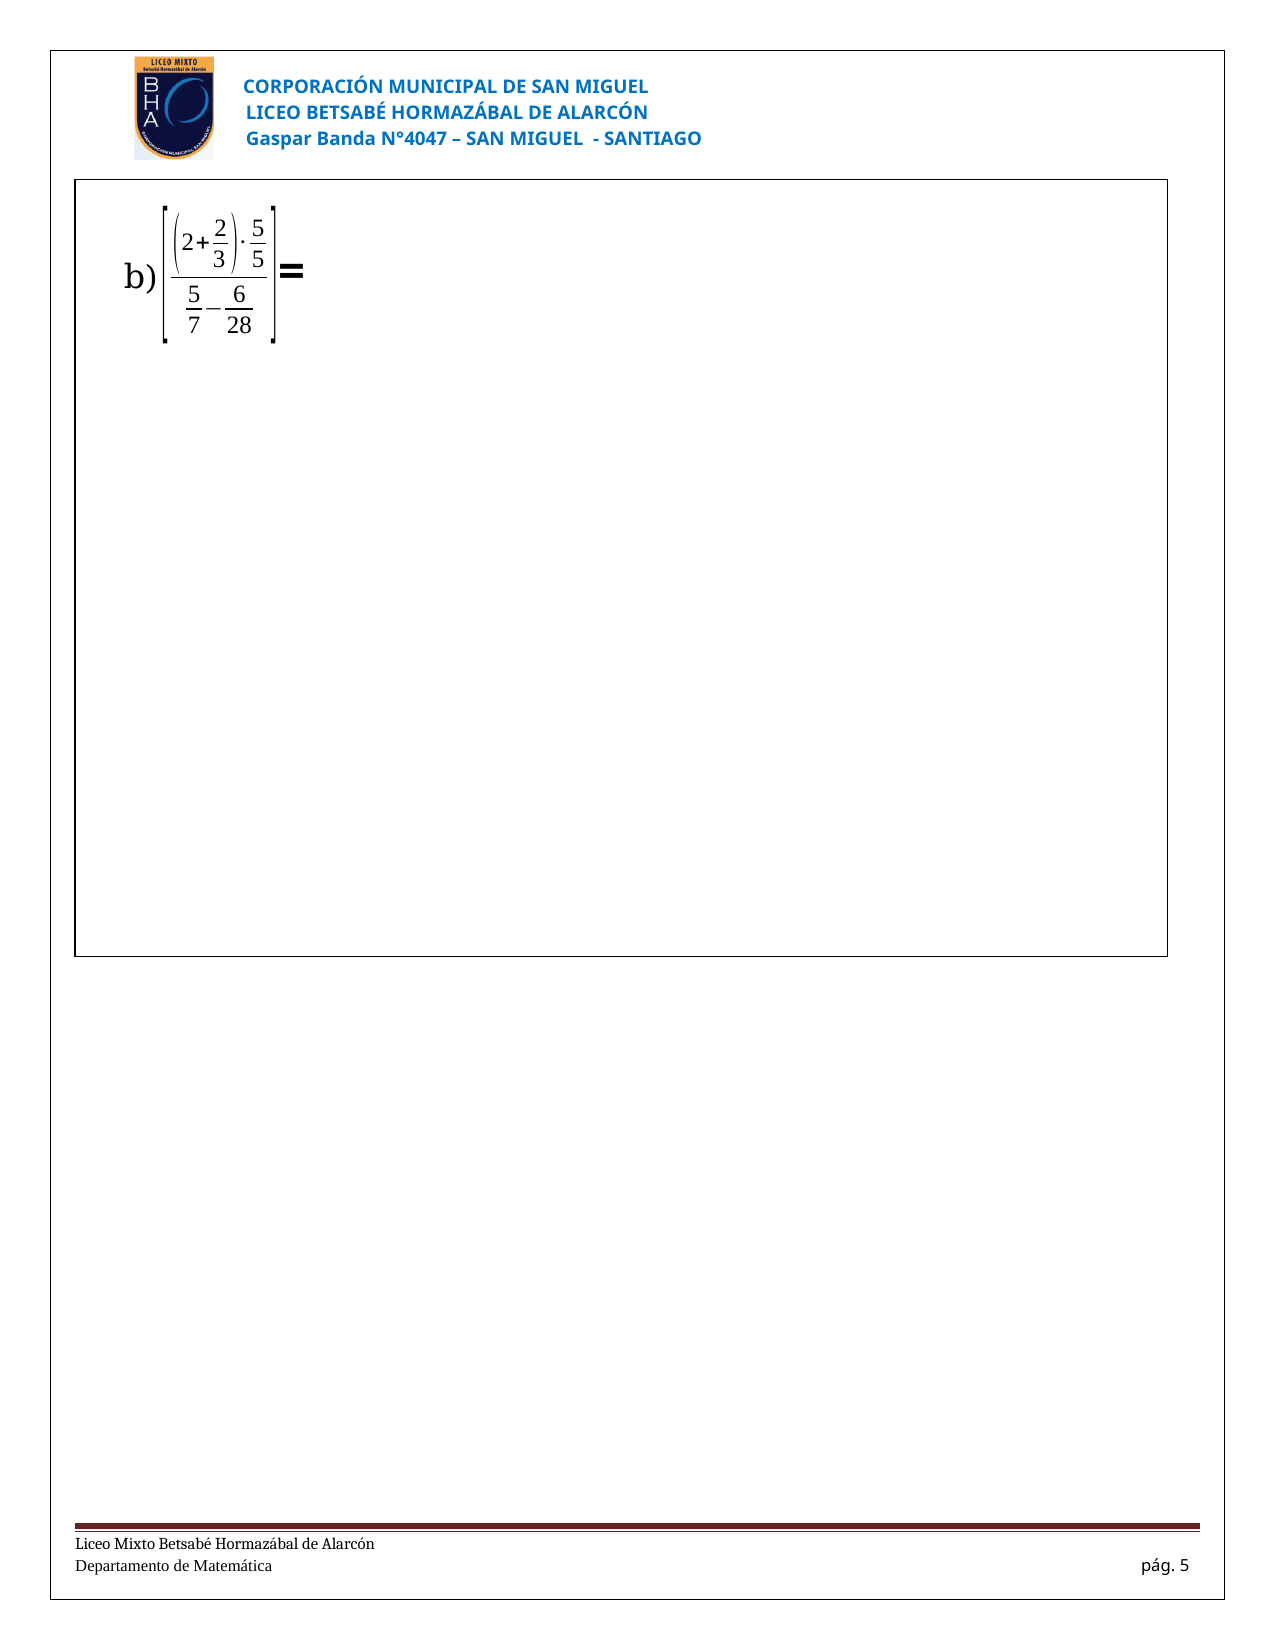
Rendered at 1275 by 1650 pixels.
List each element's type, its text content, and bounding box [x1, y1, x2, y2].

picture [134, 56, 214, 160]
table_cell = [76, 180, 1167, 956]
